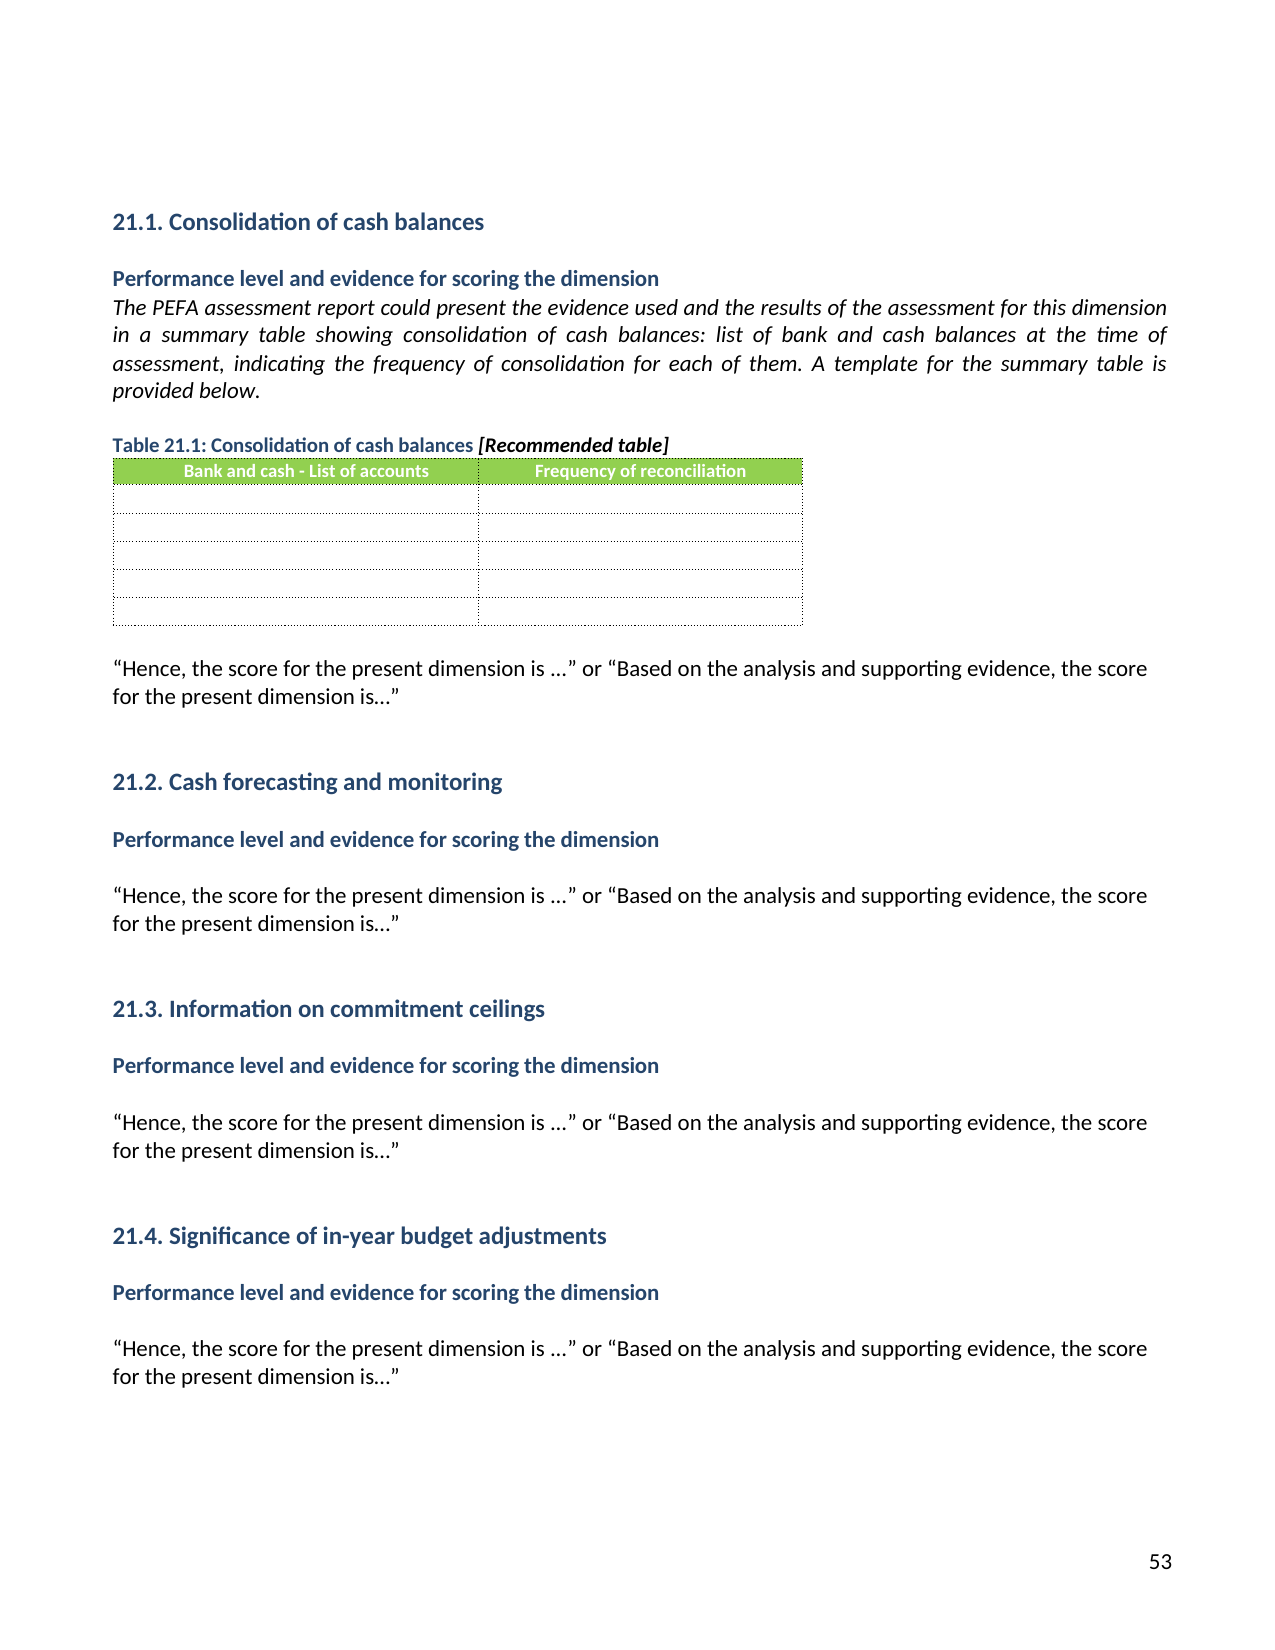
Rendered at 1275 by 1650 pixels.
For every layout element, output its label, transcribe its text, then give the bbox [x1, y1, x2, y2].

text The PEFA assessment report could present the evidence used and the results of the assessment for this dimension in a summary table showing consolidation of cash balances: list of bank and cash balances at the time of assessment, indicating the frequency of consolidation for each of them. A template for the summary table is provided below. [112, 293, 1172, 405]
table_cell [113, 541, 479, 569]
table_cell [479, 569, 802, 597]
table_cell [113, 597, 479, 625]
text “Hence, the score for the present dimension is ...” or “Based on the analysis and supporting evidence, the score for the present dimension is…” [112, 1334, 1172, 1390]
text Performance level and evidence for scoring the dimension [112, 1278, 1172, 1306]
text “Hence, the score for the present dimension is ...” or “Based on the analysis and supporting evidence, the score for the present dimension is…” [112, 881, 1172, 937]
text Performance level and evidence for scoring the dimension [112, 264, 1172, 293]
text Table 21.1: Consolidation of cash balances [Recommended table] [112, 433, 1172, 458]
text 21.3. Information on commitment ceilings [112, 993, 1172, 1024]
table_cell [479, 484, 802, 512]
text 21.1. Consolidation of cash balances [112, 206, 729, 237]
table_cell [479, 513, 802, 541]
table_header Bank and cash - List of accounts [113, 458, 479, 484]
table_cell [113, 484, 479, 512]
table_cell [479, 597, 802, 625]
text 21.4. Significance of in-year budget adjustments [112, 1220, 1172, 1250]
text “Hence, the score for the present dimension is ...” or “Based on the analysis and supporting evidence, the score for the present dimension is…” [112, 654, 1172, 710]
text 21.2. Cash forecasting and monitoring [112, 766, 1172, 797]
table_header Frequency of reconciliation [479, 458, 802, 484]
table_cell [113, 569, 479, 597]
table_cell [113, 513, 479, 541]
text Performance level and evidence for scoring the dimension [112, 825, 1172, 853]
table_cell [479, 541, 802, 569]
text Performance level and evidence for scoring the dimension [112, 1052, 1172, 1080]
text “Hence, the score for the present dimension is ...” or “Based on the analysis and supporting evidence, the score for the present dimension is…” [112, 1108, 1172, 1164]
